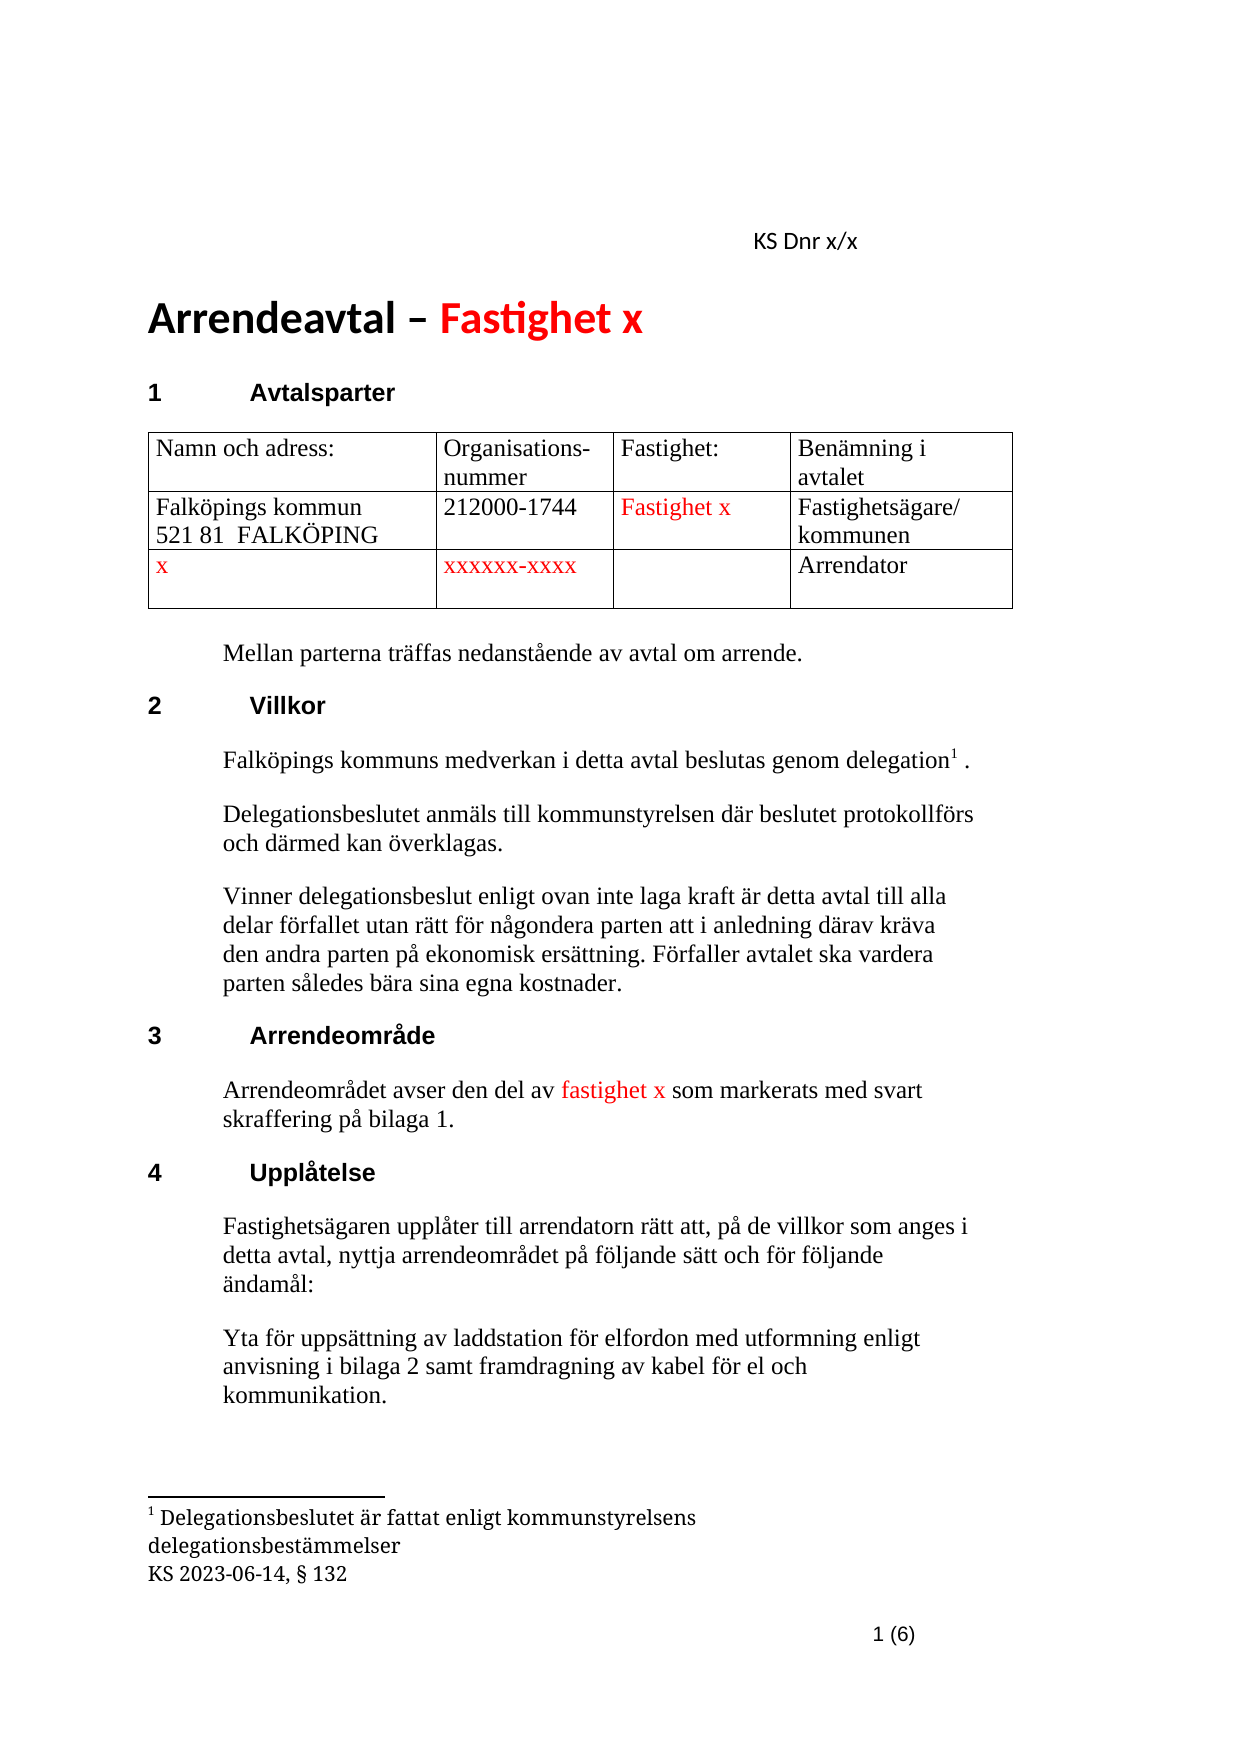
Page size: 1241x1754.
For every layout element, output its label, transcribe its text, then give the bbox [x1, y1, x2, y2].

table_cell Arrendator [791, 550, 1012, 608]
table_cell 212000-1744 [437, 492, 613, 549]
list Yta för uppsättning av laddstation för elfordon med utformning enligt anvisning i bilaga 2 samt framdragning av kabel för el och kommunikation. [223, 1323, 974, 1409]
table_header Benämning i avtalet [791, 433, 1012, 491]
table_cell Falköpings kommun 521 81 FALKÖPING [149, 492, 436, 549]
subtitle KS Dnr x/x [148, 225, 960, 256]
table_header Organisations-nummer [437, 433, 613, 491]
subtitle Arrendeavtal – Fastighet x [148, 289, 915, 345]
list Arrendeområdet avser den del av fastighet x som markerats med svart skraffering på bilaga 1. [223, 1075, 974, 1133]
table_header Namn och adress: [149, 433, 436, 491]
list Mellan parterna träffas nedanstående av avtal om arrende. [223, 638, 974, 666]
text Arrendeområde [148, 1021, 1092, 1050]
table_cell [614, 550, 790, 608]
list Fastighetsägaren upplåter till arrendatorn rätt att, på de villkor som anges i detta avtal, nyttja arrendeområdet på följande sätt och för följande ändamål: [223, 1211, 974, 1298]
table_cell x [149, 550, 436, 608]
list Delegationsbeslutet anmäls till kommunstyrelsen där beslutet protokollförs och därmed kan överklagas. [223, 799, 974, 856]
table_cell Fastighetsägare/ kommunen [791, 492, 1012, 549]
table_cell Fastighet x [614, 492, 790, 549]
table_cell xxxxxx-xxxx [437, 550, 613, 608]
table_header Fastighet: [614, 433, 790, 491]
text Upplåtelse [148, 1158, 916, 1186]
text Villkor [148, 691, 1092, 720]
list Vinner delegationsbeslut enligt ovan inte laga kraft är detta avtal till alla delar förfallet utan rätt för någondera parten att i anledning därav kräva den andra parten på ekonomisk ersättning. Förfaller avtalet ska vardera parten således bära sina egna kostnader. [223, 881, 974, 996]
text Avtalsparter [148, 378, 1092, 407]
list Falköpings kommuns medverkan i detta avtal beslutas genom delegation . [223, 745, 974, 774]
